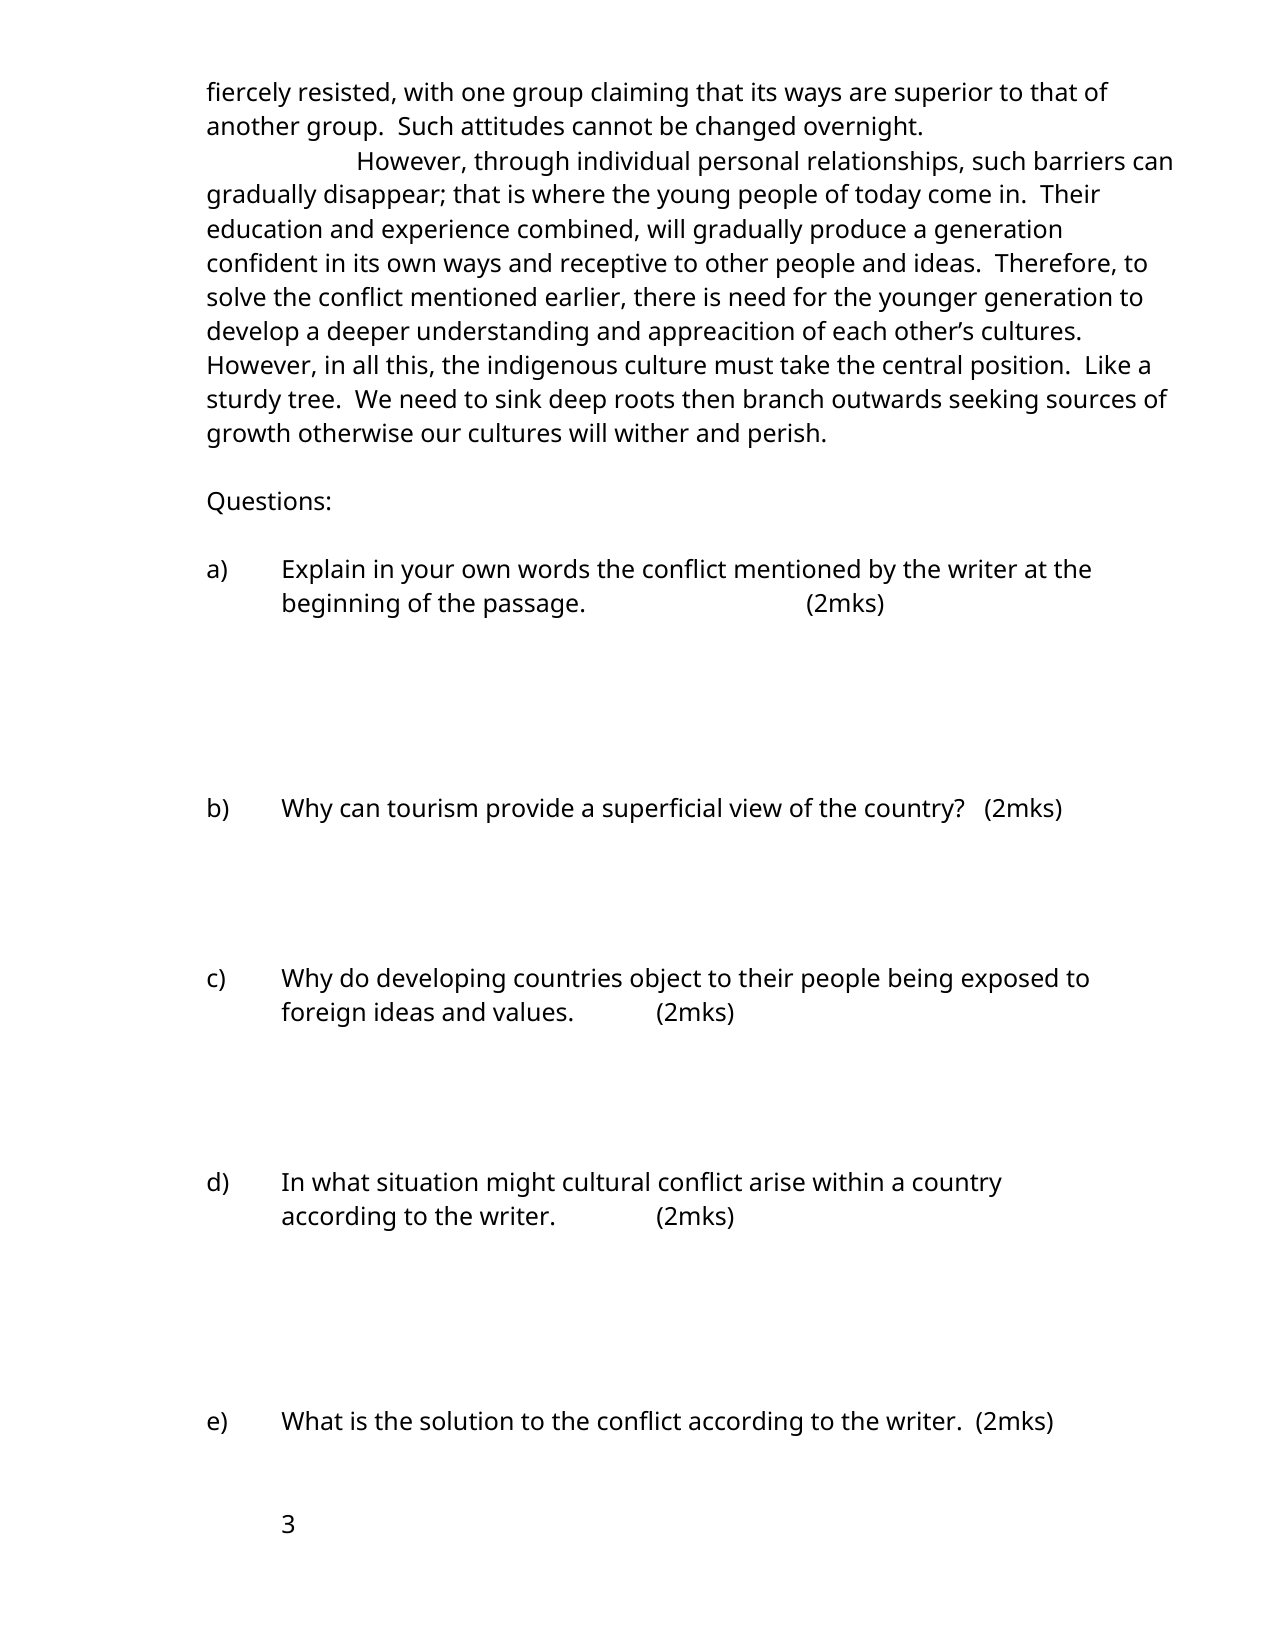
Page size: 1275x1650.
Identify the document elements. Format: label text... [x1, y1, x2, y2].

text b) Why can tourism provide a superficial view of the country? (2mks) [206, 790, 1181, 824]
text a) Explain in your own words the conflict mentioned by the writer at the beginning of the passage. (2mks) [206, 552, 1181, 620]
text e) What is the solution to the conflict according to the writer. (2mks) [131, 1403, 1181, 1437]
text Questions: [131, 484, 1181, 518]
text However, through individual personal relationships, such barriers can gradually disappear; that is where the young people of today come in. Their education and experience combined, will gradually produce a generation confident in its own ways and receptive to other people and ideas. Therefore, to solve the conflict mentioned earlier, there is need for the younger generation to develop a deeper understanding and appreacition of each other’s cultures. However, in all this, the indigenous culture must take the central position. Like a sturdy tree. We need to sink deep roots then branch outwards seeking sources of growth otherwise our cultures will wither and perish. [206, 143, 1181, 450]
text c) Why do developing countries object to their people being exposed to foreign ideas and values. (2mks) [206, 961, 1181, 1029]
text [206, 75, 1181, 143]
text d) In what situation might cultural conflict arise within a country according to the writer. (2mks) [206, 1165, 1181, 1233]
